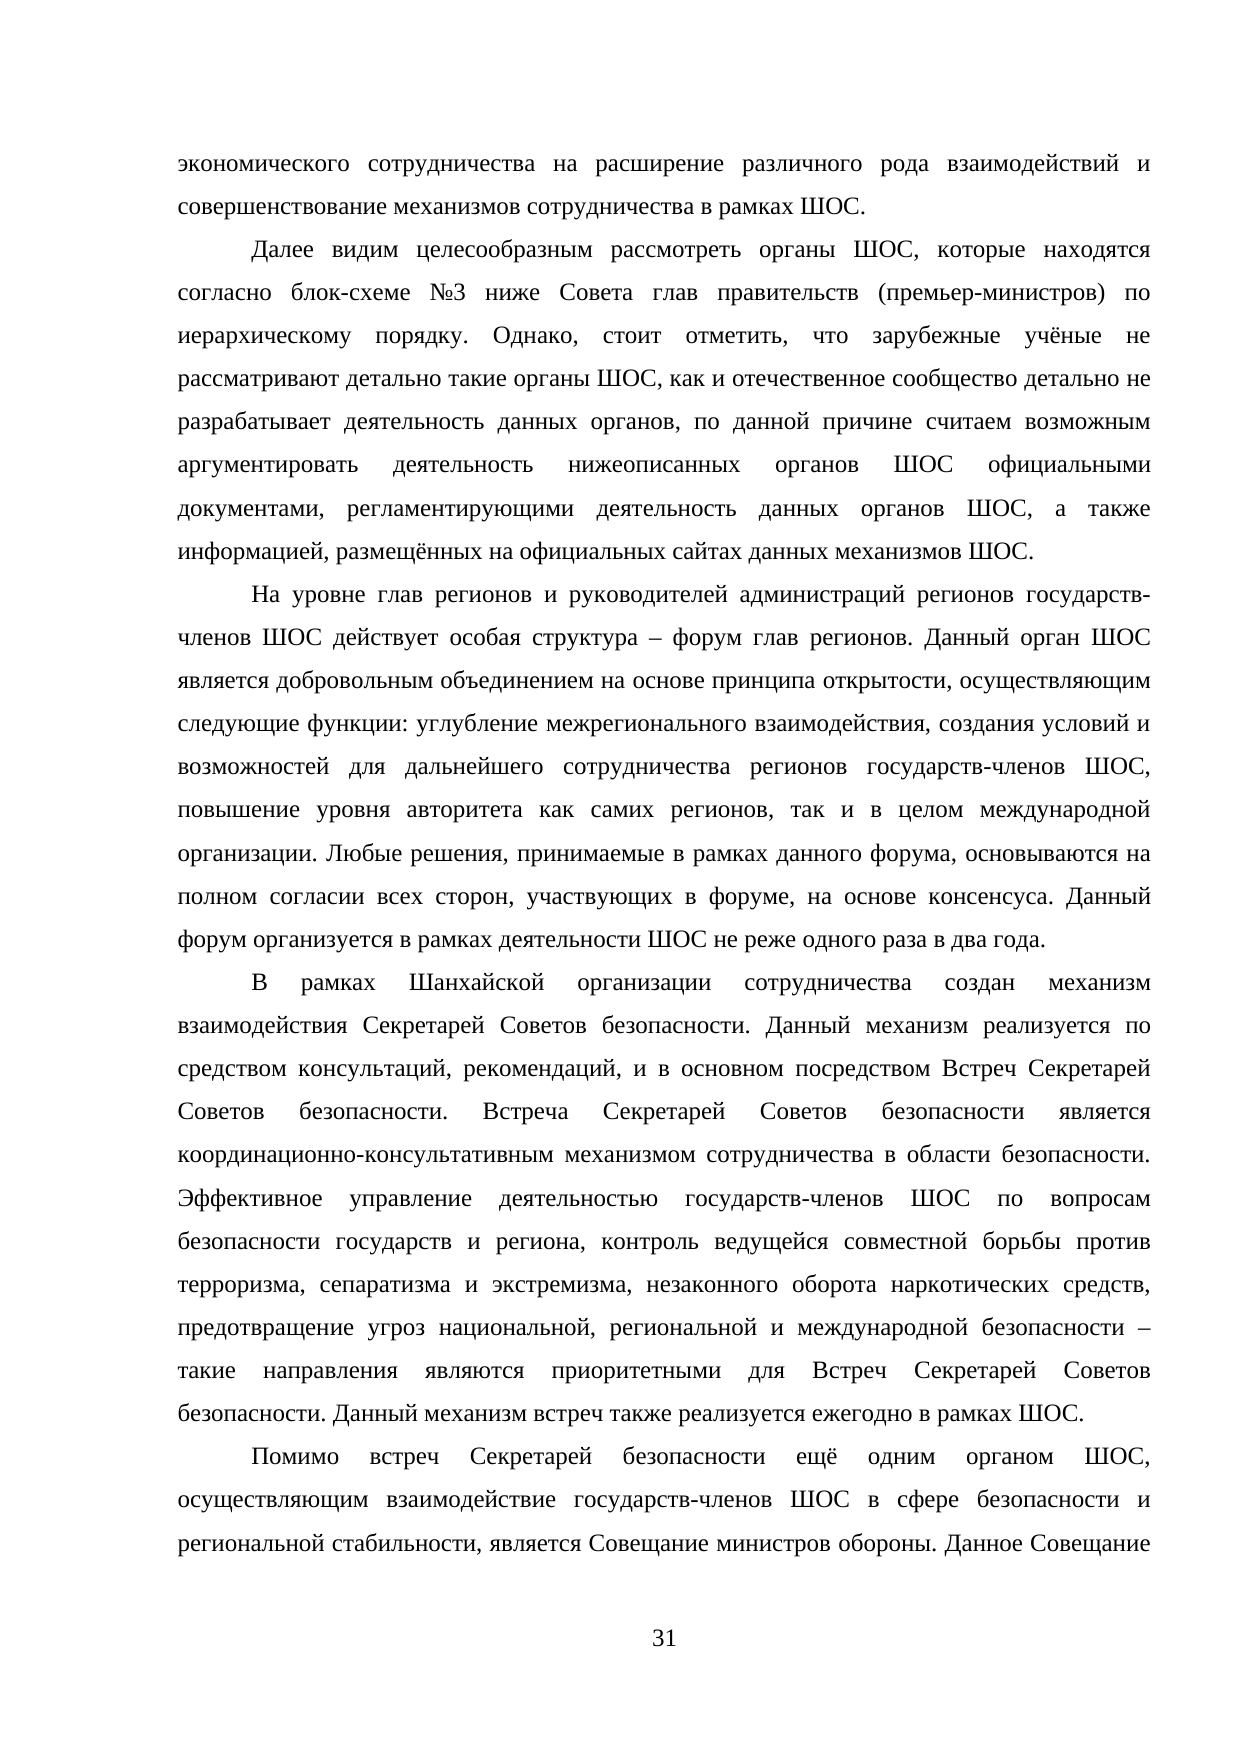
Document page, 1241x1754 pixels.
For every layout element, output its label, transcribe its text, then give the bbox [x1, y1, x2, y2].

text На уровне глав регионов и руководителей администраций регионов государств-членов ШОС действует особая структура – форум глав регионов. Данный орган ШОС является добровольным объединением на основе принципа открытости, осуществляющим следующие функции: углубление межрегионального взаимодействия, создания условий и возможностей для дальнейшего сотрудничества регионов государств-членов ШОС, повышение уровня авторитета как самих регионов, так и в целом международной организации. Любые решения, принимаемые в рамках данного форума, основываются на полном согласии всех сторон, участвующих в форуме, на основе консенсуса. Данный форум организуется в рамках деятельности ШОС не реже одного раза в два года. [177, 579, 1152, 953]
text В рамках Шанхайской организации сотрудничества создан механизм взаимодействия Секретарей Советов безопасности. Данный механизм реализуется по средством консультаций, рекомендаций, и в основном посредством Встреч Секретарей Советов безопасности. Встреча Секретарей Советов безопасности является координационно-консультативным механизмом сотрудничества в области безопасности. Эффективное управление деятельностью государств-членов ШОС по вопросам безопасности государств и региона, контроль ведущейся совместной борьбы против терроризма, сепаратизма и экстремизма, незаконного оборота наркотических средств, предотвращение угроз национальной, региональной и международной безопасности – такие направления являются приоритетными для Встреч Секретарей Советов безопасности. Данный механизм встреч также реализуется ежегодно в рамках ШОС. [177, 967, 1152, 1427]
text Далее видим целесообразным рассмотреть органы ШОС, которые находятся согласно блок-схеме №3 ниже Совета глав правительств (премьер-министров) по иерархическому порядку. Однако, стоит отметить, что зарубежные учёные не рассматривают детально такие органы ШОС, как и отечественное сообщество детально не разрабатывает деятельность данных органов, по данной причине считаем возможным аргументировать деятельность нижеописанных органов ШОС официальными документами, регламентирующими деятельность данных органов ШОС, а также информацией, размещённых на официальных сайтах данных механизмов ШОС. [177, 234, 1152, 564]
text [177, 1441, 1152, 1556]
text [177, 148, 1152, 219]
